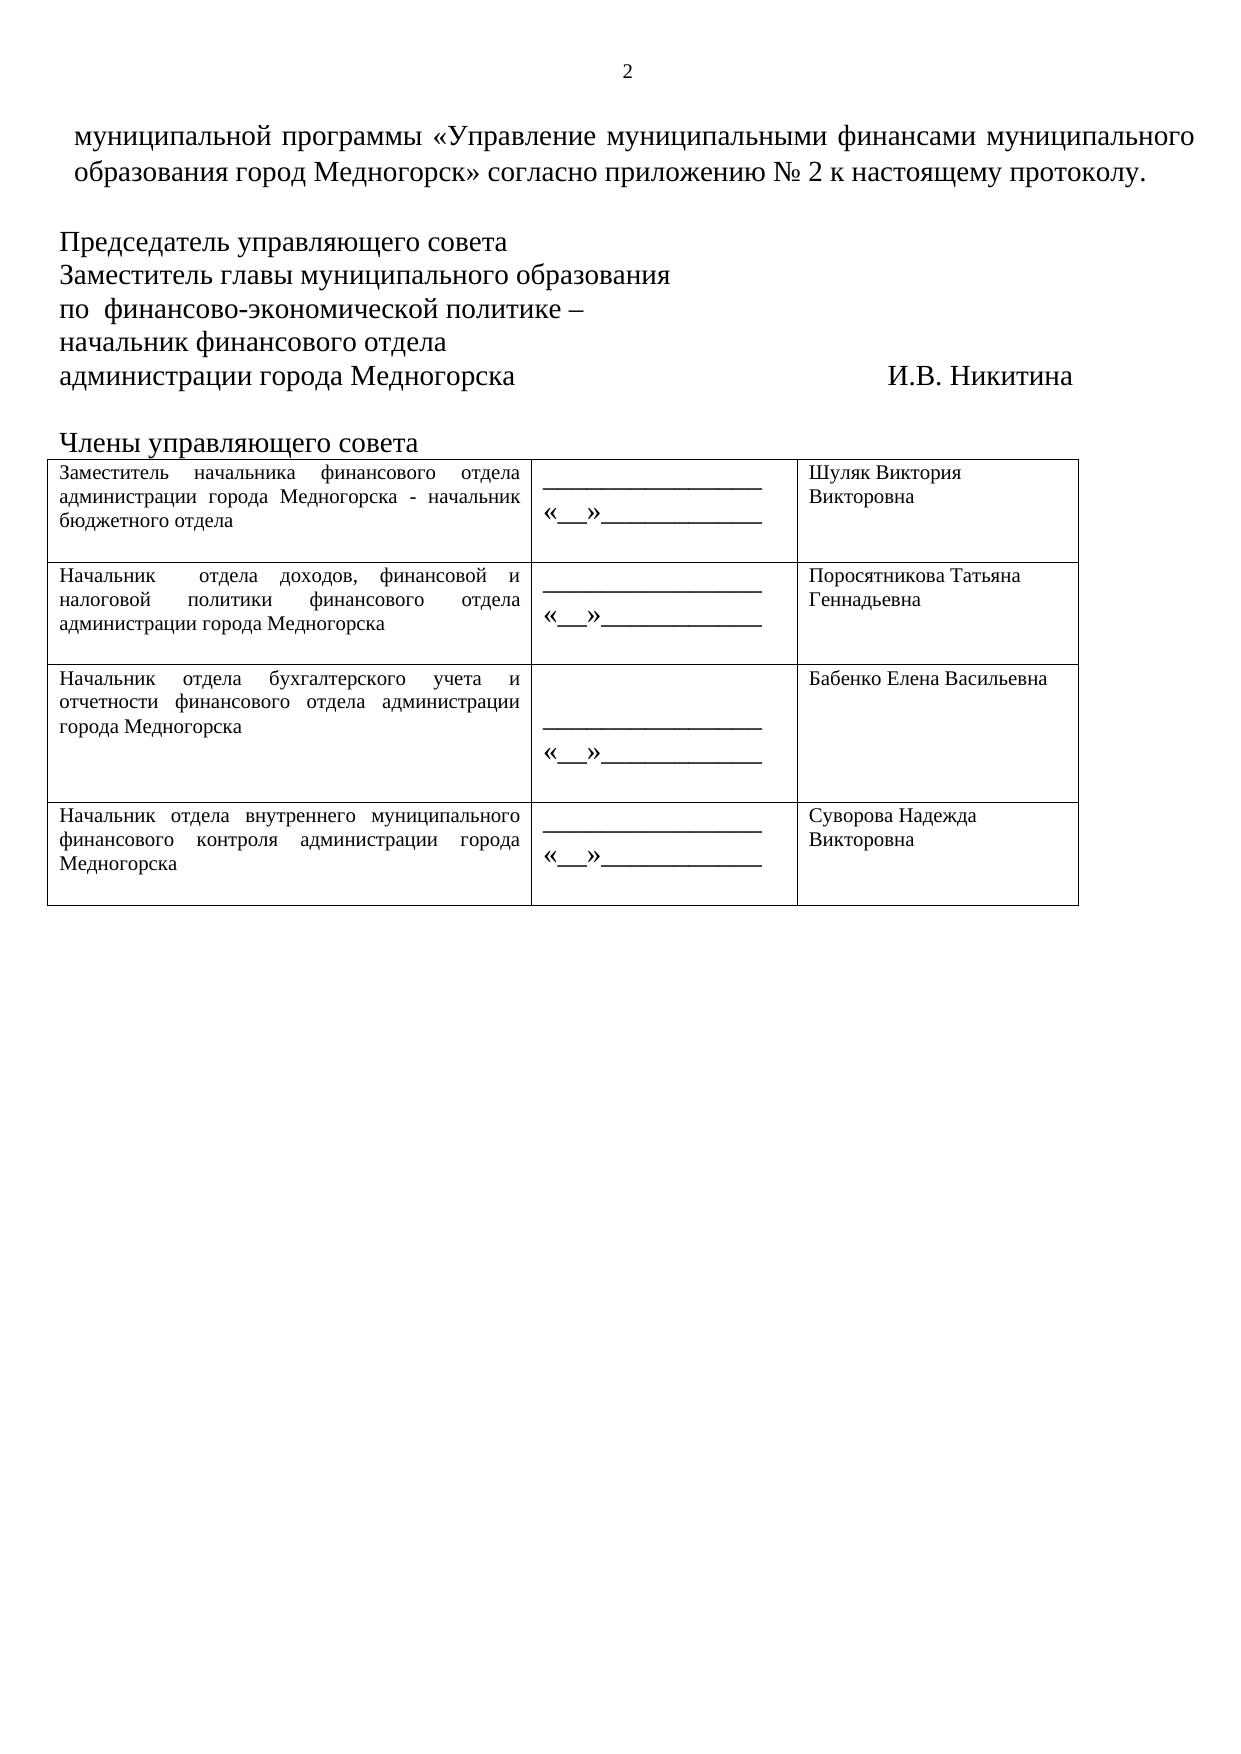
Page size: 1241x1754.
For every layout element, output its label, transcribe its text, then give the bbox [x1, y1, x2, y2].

table_cell Начальник отдела внутреннего муниципального финансового контроля администрации города Медногорска [48, 803, 531, 905]
table_cell Бабенко Елена Васильевна [798, 665, 1078, 802]
table_cell _______________ «__»___________ [532, 563, 797, 664]
table_cell _______________ «__»___________ [532, 803, 797, 905]
text Заместитель главы муниципального образования [59, 257, 1196, 291]
table_header _______________ «__»___________ [532, 460, 797, 562]
table_header Шуляк Виктория Викторовна [798, 460, 1078, 562]
table_cell _______________ «__»___________ [532, 665, 797, 802]
table_header Заместитель начальника финансового отдела администрации города Медногорска - начальник бюджетного отдела [48, 460, 531, 562]
table_cell Начальник отдела бухгалтерского учета и отчетности финансового отдела администрации города Медногорска [48, 665, 531, 802]
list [74, 118, 1196, 188]
table_cell Поросятникова Татьяна Геннадьевна [798, 563, 1078, 664]
text начальник финансового отдела [59, 324, 1196, 358]
text администрации города Медногорска И.В. Никитина [59, 358, 1196, 392]
text Председатель управляющего совета [59, 224, 1196, 257]
text по финансово-экономической политике – [59, 291, 1196, 324]
table_cell Суворова Надежда Викторовна [798, 803, 1078, 905]
table_cell Начальник отдела доходов, финансовой и налоговой политики финансового отдела администрации города Медногорска [48, 563, 531, 664]
text Члены управляющего совета [59, 425, 1196, 459]
